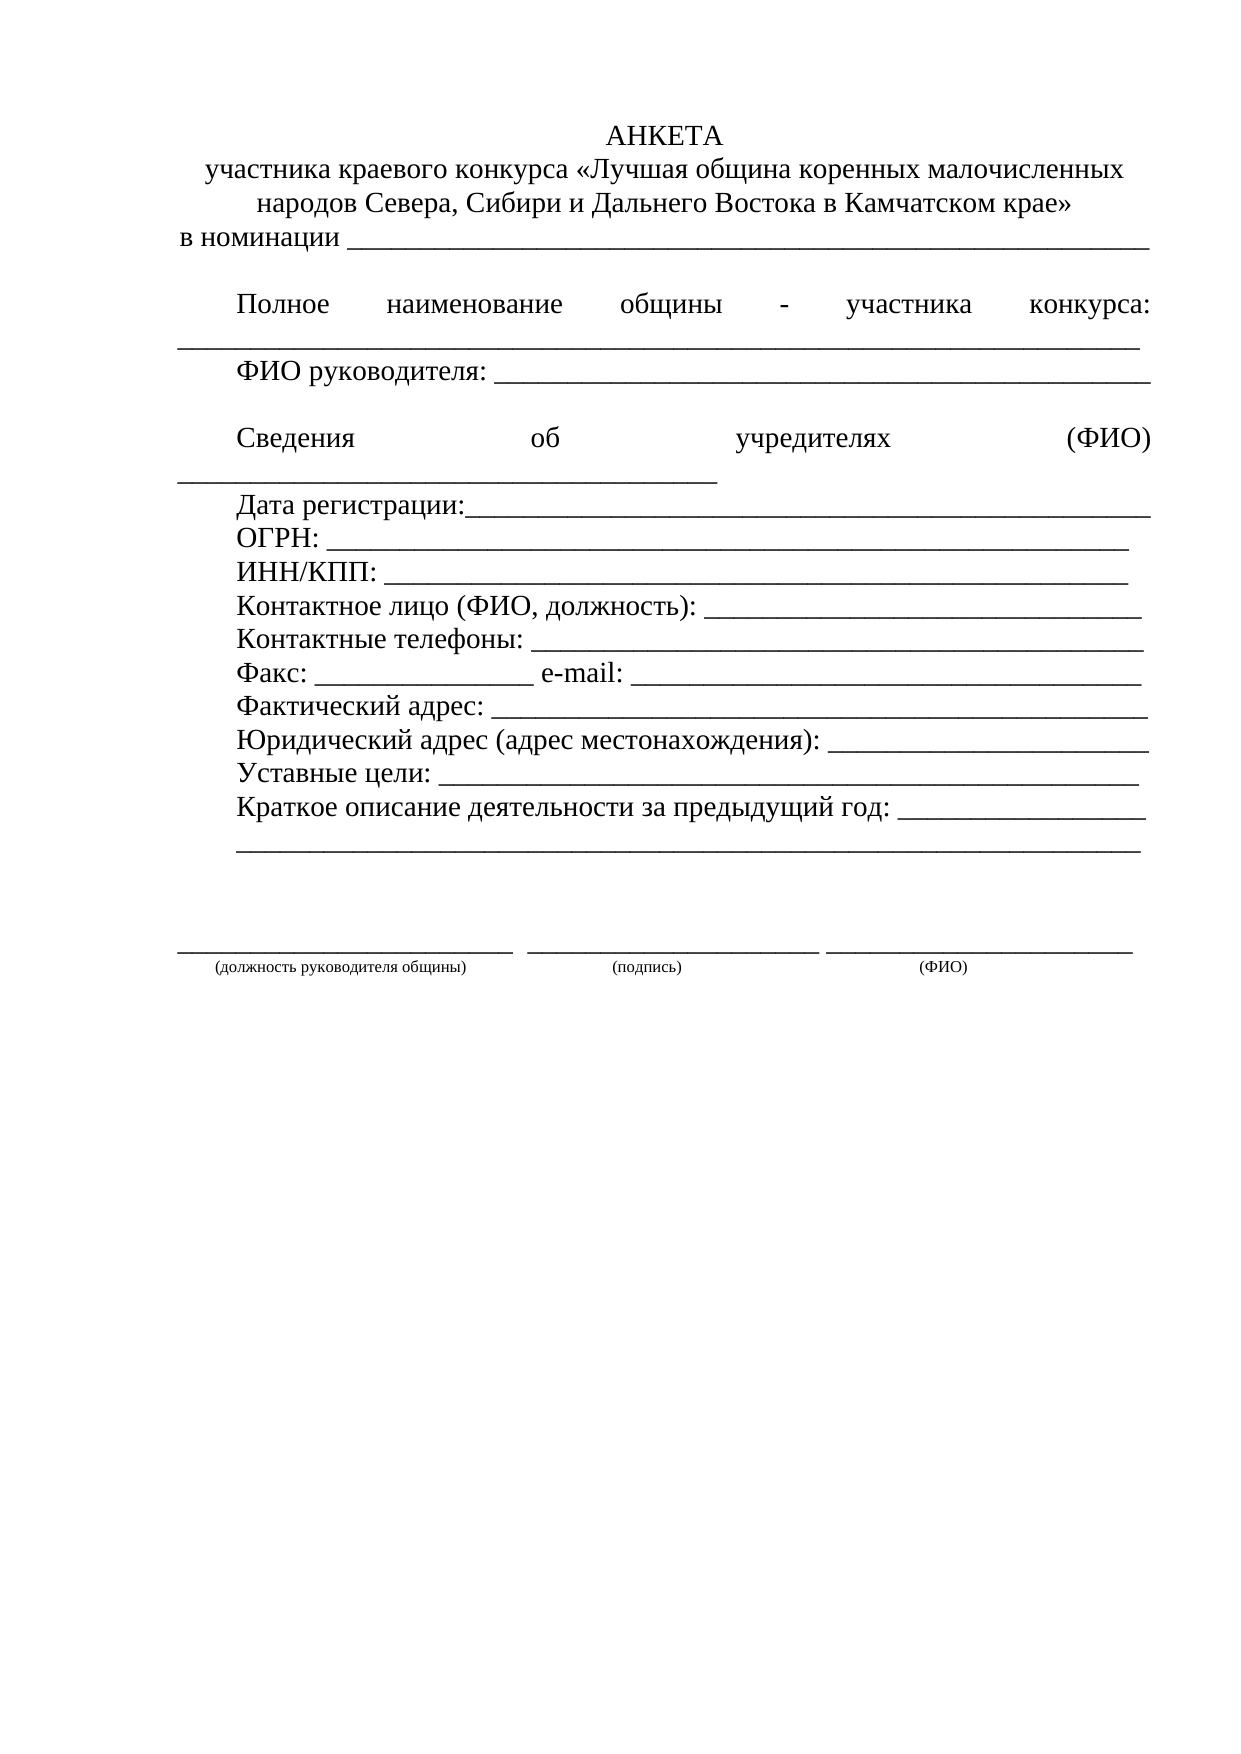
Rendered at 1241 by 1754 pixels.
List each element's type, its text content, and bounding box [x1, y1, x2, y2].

text Дата регистрации:_______________________________________________ [177, 487, 1152, 521]
text ФИО руководителя: _____________________________________________ [177, 353, 1152, 386]
text Контактные телефоны: __________________________________________ [177, 621, 1152, 655]
text ИНН/КПП: ___________________________________________________ [177, 554, 1152, 588]
text Краткое описание деятельности за предыдущий год: _________________ [177, 789, 1152, 822]
text Факс: _______________ e-mail: ___________________________________ [177, 655, 1152, 688]
text ОГРН: _______________________________________________________ [177, 521, 1152, 554]
text _______________________ ____________________ _____________________ [177, 923, 1152, 957]
text Контактное лицо (ФИО, должность): ______________________________ [177, 588, 1152, 621]
text Юридический адрес (адрес местонахождения): ______________________ [177, 722, 1152, 755]
text Уставные цели: ________________________________________________ [177, 755, 1152, 789]
text в номинации _______________________________________________________ [177, 219, 1152, 252]
text (должность руководителя общины) (подпись) (ФИО) [177, 957, 1152, 976]
text участника краевого конкурса «Лучшая община коренных малочисленных народов Севера, Сибири и Дальнего Востока в Камчатском крае» [177, 152, 1152, 219]
text АНКЕТА [177, 118, 1152, 152]
text Сведения об учредителях (ФИО) _____________________________________ [177, 420, 1152, 487]
text ______________________________________________________________ [177, 822, 1152, 856]
text Фактический адрес: _____________________________________________ [177, 688, 1152, 722]
text Полное наименование общины - участника конкурса: __________________________________________________________________ [177, 286, 1152, 353]
